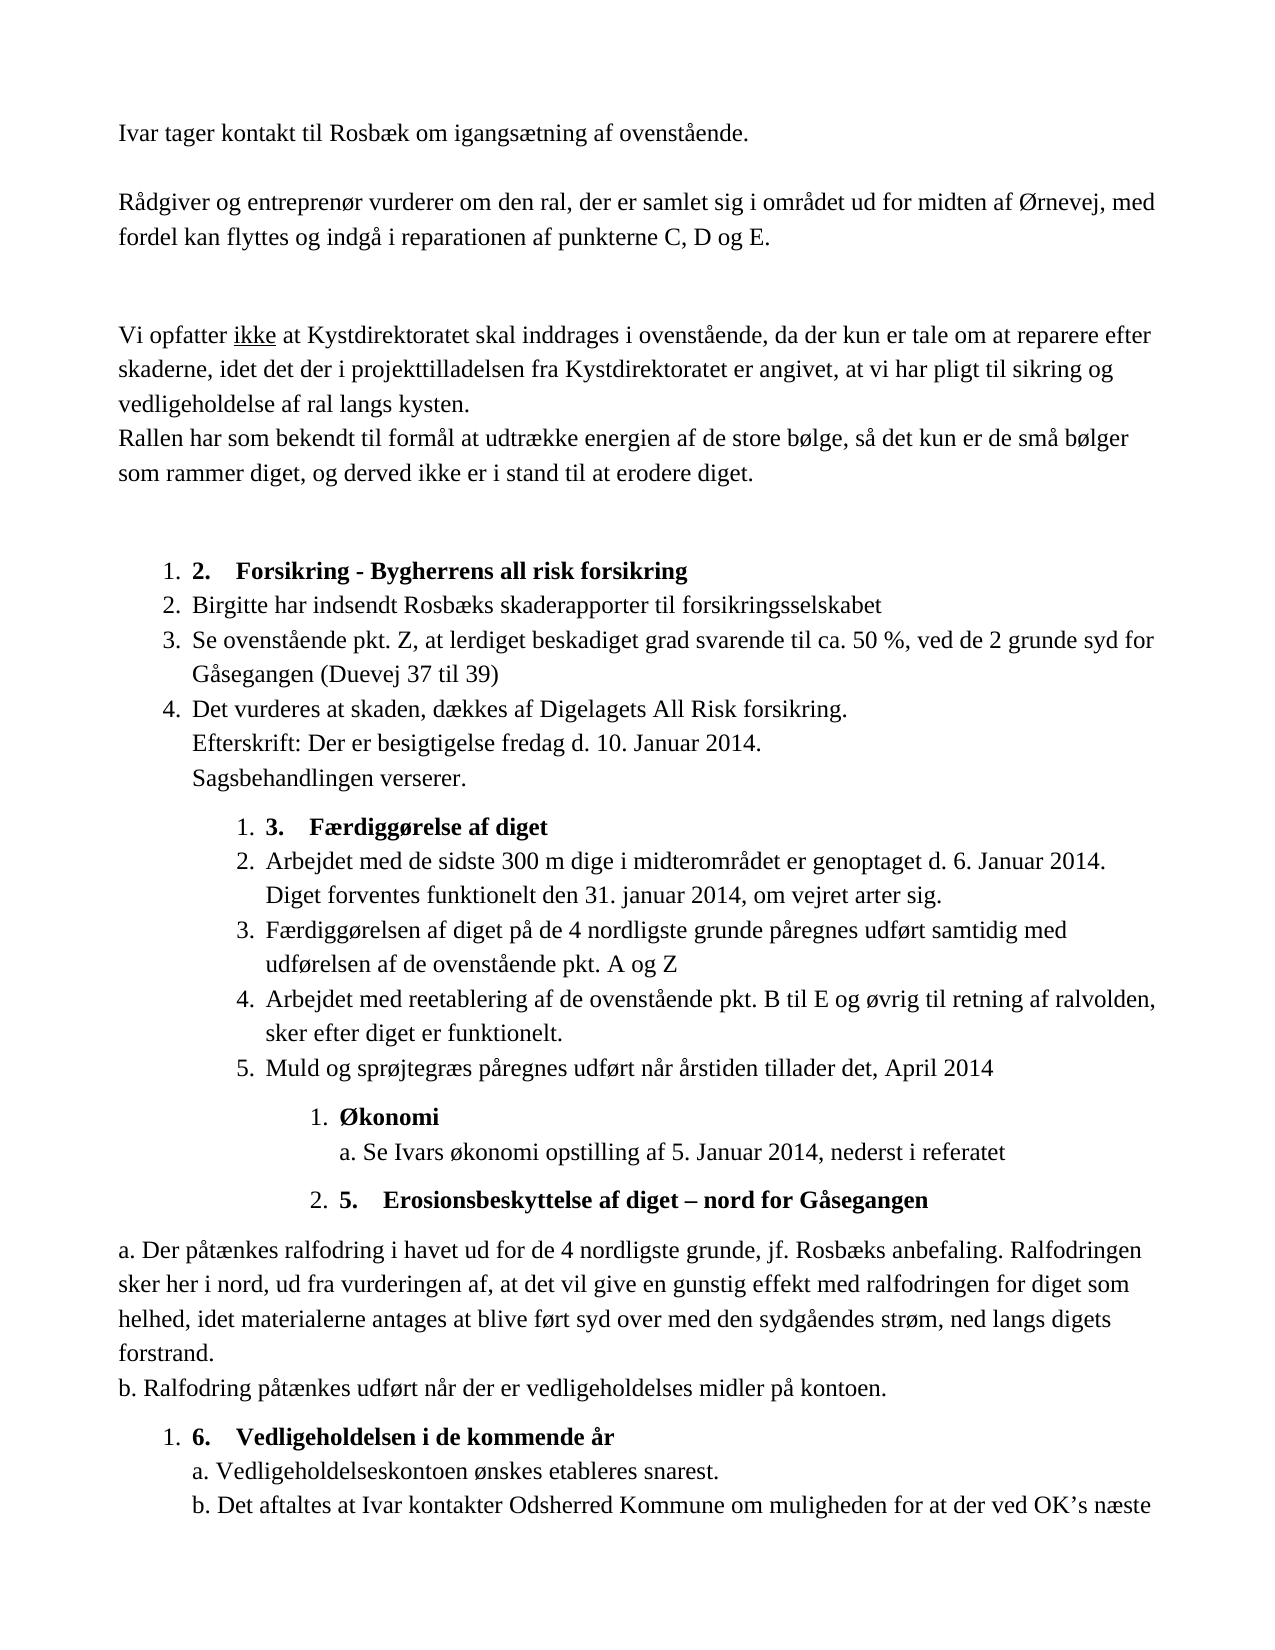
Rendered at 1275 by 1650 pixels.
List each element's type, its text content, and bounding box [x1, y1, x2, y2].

list Muld og sprøjtegræs påregnes udført når årstiden tillader det, April 2014 [236, 1053, 1157, 1082]
text a. Der påtænkes ralfodring i havet ud for de 4 nordligste grunde, jf. Rosbæks anbefaling. Ralfodringen sker her i nord, ud fra vurderingen af, at det vil give en gunstig effekt med ralfodringen for diget som helhed, idet materialerne antages at blive ført syd over med den sydgåendes strøm, ned langs digets forstrand. b. Ralfodring påtænkes udført når der er vedligeholdelses midler på kontoen. [118, 1235, 1157, 1401]
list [162, 1422, 1157, 1519]
list Økonomi a. Se Ivars økonomi opstilling af 5. Januar 2014, nederst i referatet [309, 1102, 1157, 1165]
list 2. Forsikring - Bygherrens all risk forsikring [162, 556, 1157, 584]
list Birgitte har indsendt Rosbæks skaderapporter til forsikringsselskabet [162, 590, 1157, 619]
list 3. Færdiggørelse af diget [236, 812, 1157, 840]
list Arbejdet med reetablering af de ovenstående pkt. B til E og øvrig til retning af ralvolden, sker efter diget er funktionelt. [236, 984, 1157, 1047]
list Færdiggørelsen af diget på de 4 nordligste grunde påregnes udført samtidig med udførelsen af de ovenstående pkt. A og Z [236, 915, 1157, 978]
list Se ovenstående pkt. Z, at lerdiget beskadiget grad svarende til ca. 50 %, ved de 2 grunde syd for Gåsegangen (Duevej 37 til 39) [162, 625, 1157, 688]
list 5. Erosionsbeskyttelse af diget – nord for Gåsegangen [309, 1186, 1157, 1214]
text Ivar tager kontakt til Rosbæk om igangsætning af ovenstående. Rådgiver og entreprenør vurderer om den ral, der er samlet sig i området ud for midten af Ørnevej, med fordel kan flyttes og indgå i reparationen af punkterne C, D og E. [118, 118, 1157, 250]
list Det vurderes at skaden, dækkes af Digelagets All Risk forsikring. Efterskrift: Der er besigtigelse fredag d. 10. Januar 2014. Sagsbehandlingen verserer. [162, 694, 1157, 791]
text Vi opfatter ikke at Kystdirektoratet skal inddrages i ovenstående, da der kun er tale om at reparere efter skaderne, idet det der i projekttilladelsen fra Kystdirektoratet er angivet, at vi har pligt til sikring og vedligeholdelse af ral langs kysten. Rallen har som bekendt til formål at udtrække energien af de store bølge, så det kun er de små bølger som rammer diget, og derved ikke er i stand til at erodere diget. [118, 320, 1157, 486]
list Arbejdet med de sidste 300 m dige i midterområdet er genoptaget d. 6. Januar 2014. Diget forventes funktionelt den 31. januar 2014, om vejret arter sig. [236, 846, 1157, 909]
